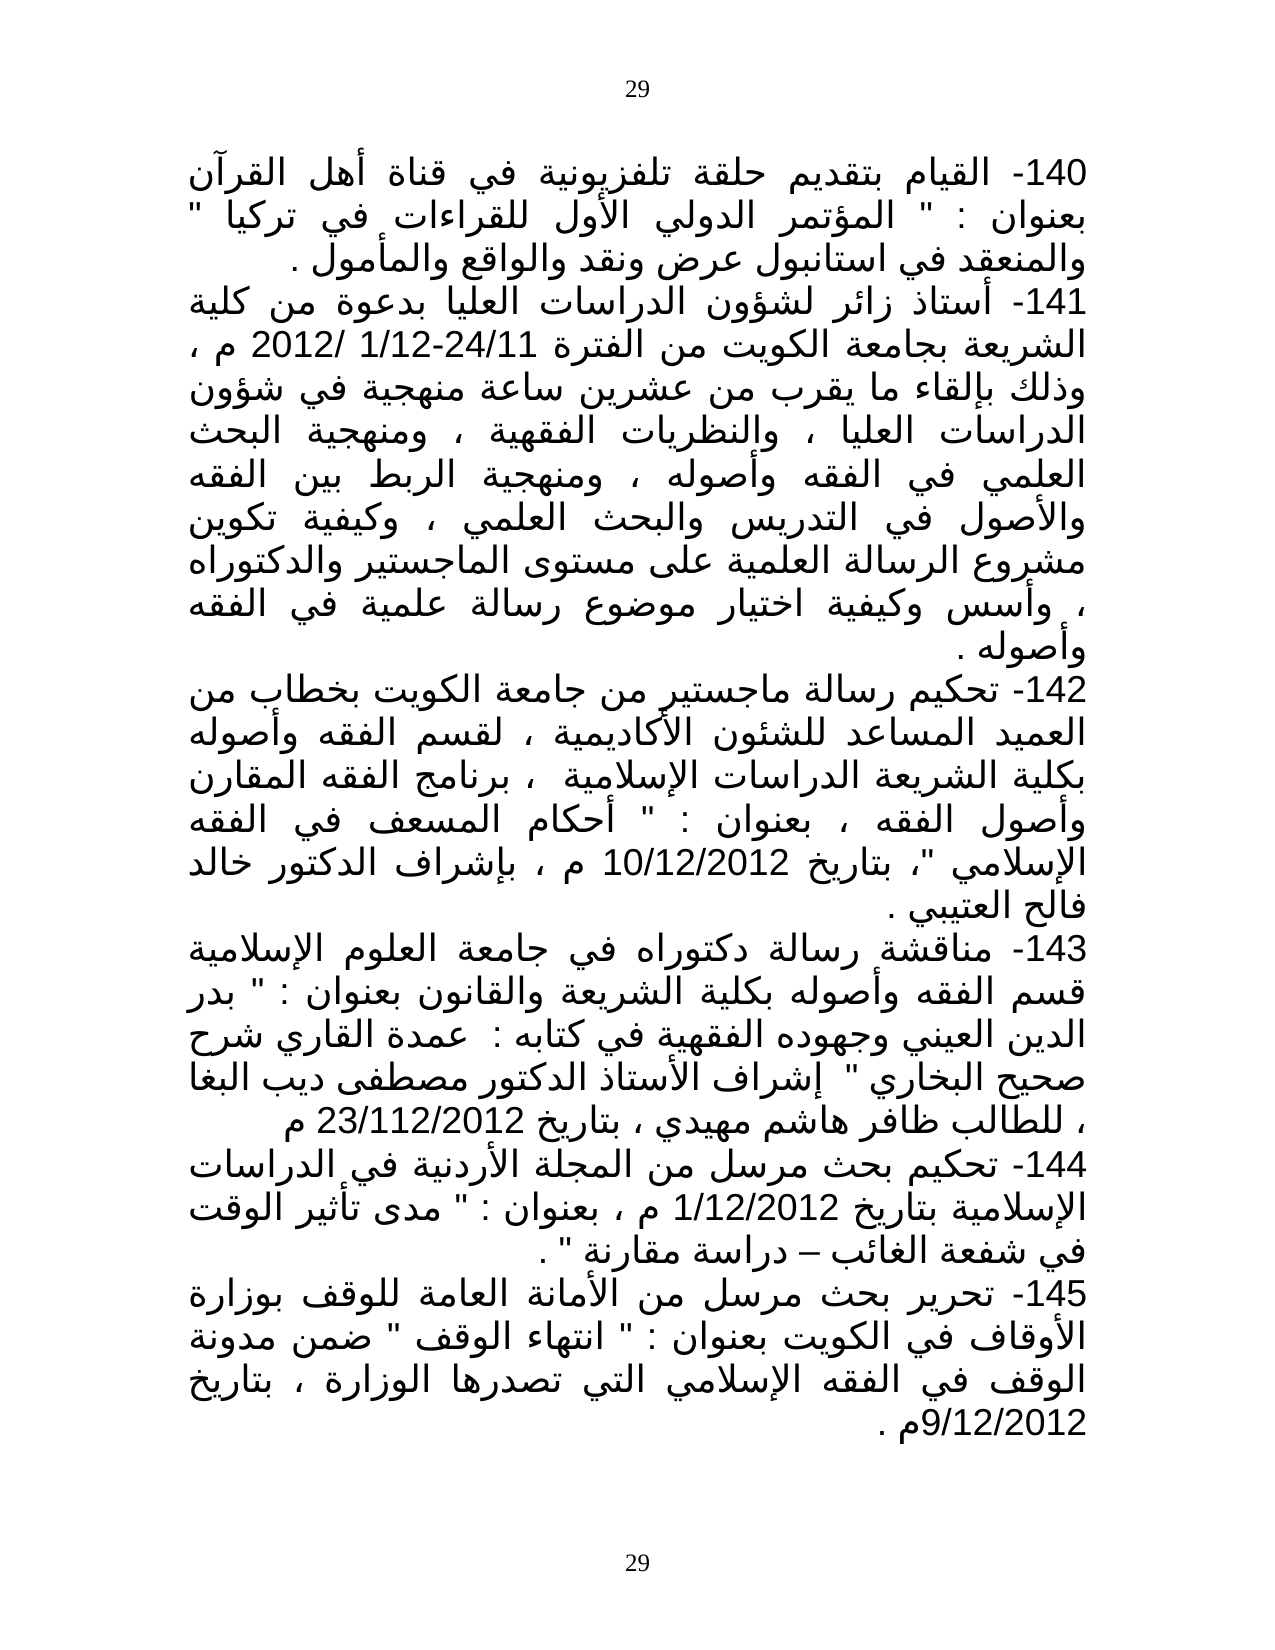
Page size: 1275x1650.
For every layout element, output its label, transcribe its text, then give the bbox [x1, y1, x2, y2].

text 142- تحكيم رسالة ماجستير من جامعة الكويت بخطاب من العميد المساعد للشئون الأكاديمية ، لقسم الفقه وأصوله بكلية الشريعة الدراسات الإسلامية ، برنامج الفقه المقارن وأصول الفقه ، بعنوان : " أحكام المسعف في الفقه الإسلامي "، بتاريخ 10/12/2012 م ، بإشراف الدكتور خالد فالح العتيبي . [187, 667, 1087, 926]
text 143- مناقشة رسالة دكتوراه في جامعة العلوم الإسلامية قسم الفقه وأصوله بكلية الشريعة والقانون بعنوان : " بدر الدين العيني وجهوده الفقهية في كتابه : عمدة القاري شرح صحيح البخاري " إشراف الأستاذ الدكتور مصطفى ديب البغا ، للطالب ظافر هاشم مهيدي ، بتاريخ 23/112/2012 م [187, 926, 1087, 1142]
text 144- تحكيم بحث مرسل من المجلة الأردنية في الدراسات الإسلامية بتاريخ 1/12/2012 م ، بعنوان : " مدى تأثير الوقت في شفعة الغائب – دراسة مقارنة " . [187, 1142, 1087, 1271]
text 140- القيام بتقديم حلقة تلفزيونية في قناة أهل القرآن بعنوان : " المؤتمر الدولي الأول للقراءات في تركيا " والمنعقد في استانبول عرض ونقد والواقع والمأمول . [187, 150, 1087, 279]
text 141- أستاذ زائر لشؤون الدراسات العليا بدعوة من كلية الشريعة بجامعة الكويت من الفترة 24/11-1/12 /2012 م ، وذلك بإلقاء ما يقرب من عشرين ساعة منهجية في شؤون الدراسات العليا ، والنظريات الفقهية ، ومنهجية البحث العلمي في الفقه وأصوله ، ومنهجية الربط بين الفقه والأصول في التدريس والبحث العلمي ، وكيفية تكوين مشروع الرسالة العلمية على مستوى الماجستير والدكتوراه ، وأسس وكيفية اختيار موضوع رسالة علمية في الفقه وأصوله . [187, 279, 1087, 667]
text 145- تحرير بحث مرسل من الأمانة العامة للوقف بوزارة الأوقاف في الكويت بعنوان : " انتهاء الوقف " ضمن مدونة الوقف في الفقه الإسلامي التي تصدرها الوزارة ، بتاريخ 9/12/2012م . [187, 1271, 1087, 1444]
